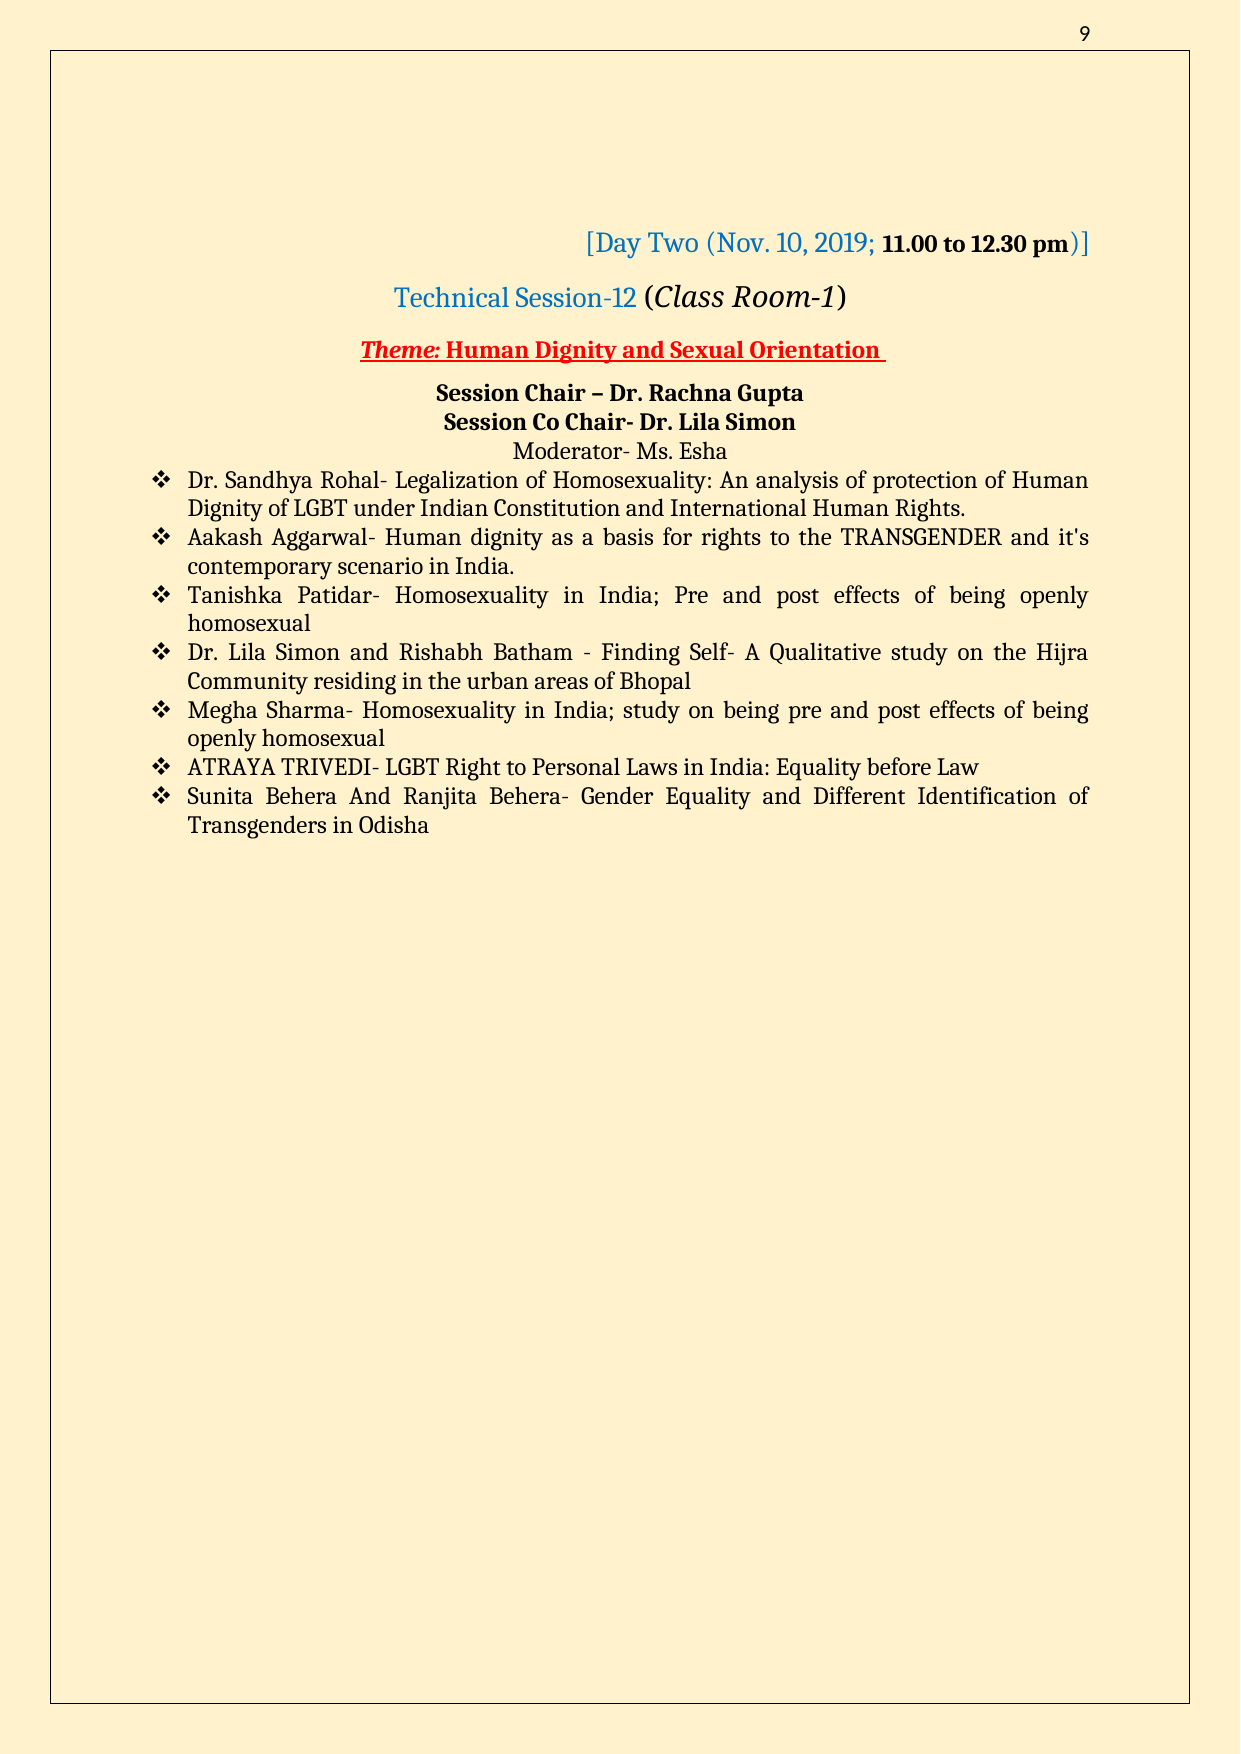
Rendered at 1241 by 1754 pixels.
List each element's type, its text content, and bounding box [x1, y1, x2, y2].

text Moderator- Ms. Esha [150, 437, 1090, 466]
list Sunita Behera And Ranjita Behera- Gender Equality and Different Identification of Transgenders in Odisha [150, 782, 1090, 839]
list Dr. Sandhya Rohal- Legalization of Homosexuality: An analysis of protection of Human Dignity of LGBT under Indian Constitution and International Human Rights. [150, 466, 1090, 523]
list Dr. Lila Simon and Rishabh Batham - Finding Self- A Qualitative study on the Hijra Community residing in the urban areas of Bhopal [150, 638, 1090, 696]
list Megha Sharma- Homosexuality in India; study on being pre and post effects of being openly homosexual [150, 696, 1090, 753]
text [Day Two (Nov. 10, 2019; 11.00 to 12.30 pm)] [150, 226, 1090, 260]
text Session Co Chair- Dr. Lila Simon [150, 408, 1090, 437]
text Theme: Human Dignity and Sexual Orientation [150, 336, 1090, 365]
text Session Chair – Dr. Rachna Gupta [150, 379, 1090, 408]
list Aakash Aggarwal- Human dignity as a basis for rights to the TRANSGENDER and it's contemporary scenario in India. [150, 523, 1090, 581]
list Tanishka Patidar- Homosexuality in India; Pre and post effects of being openly homosexual [150, 581, 1090, 638]
text Technical Session-12 (Class Room-1) [150, 277, 1090, 316]
list ATRAYA TRIVEDI- LGBT Right to Personal Laws in India: Equality before Law [150, 753, 1090, 782]
